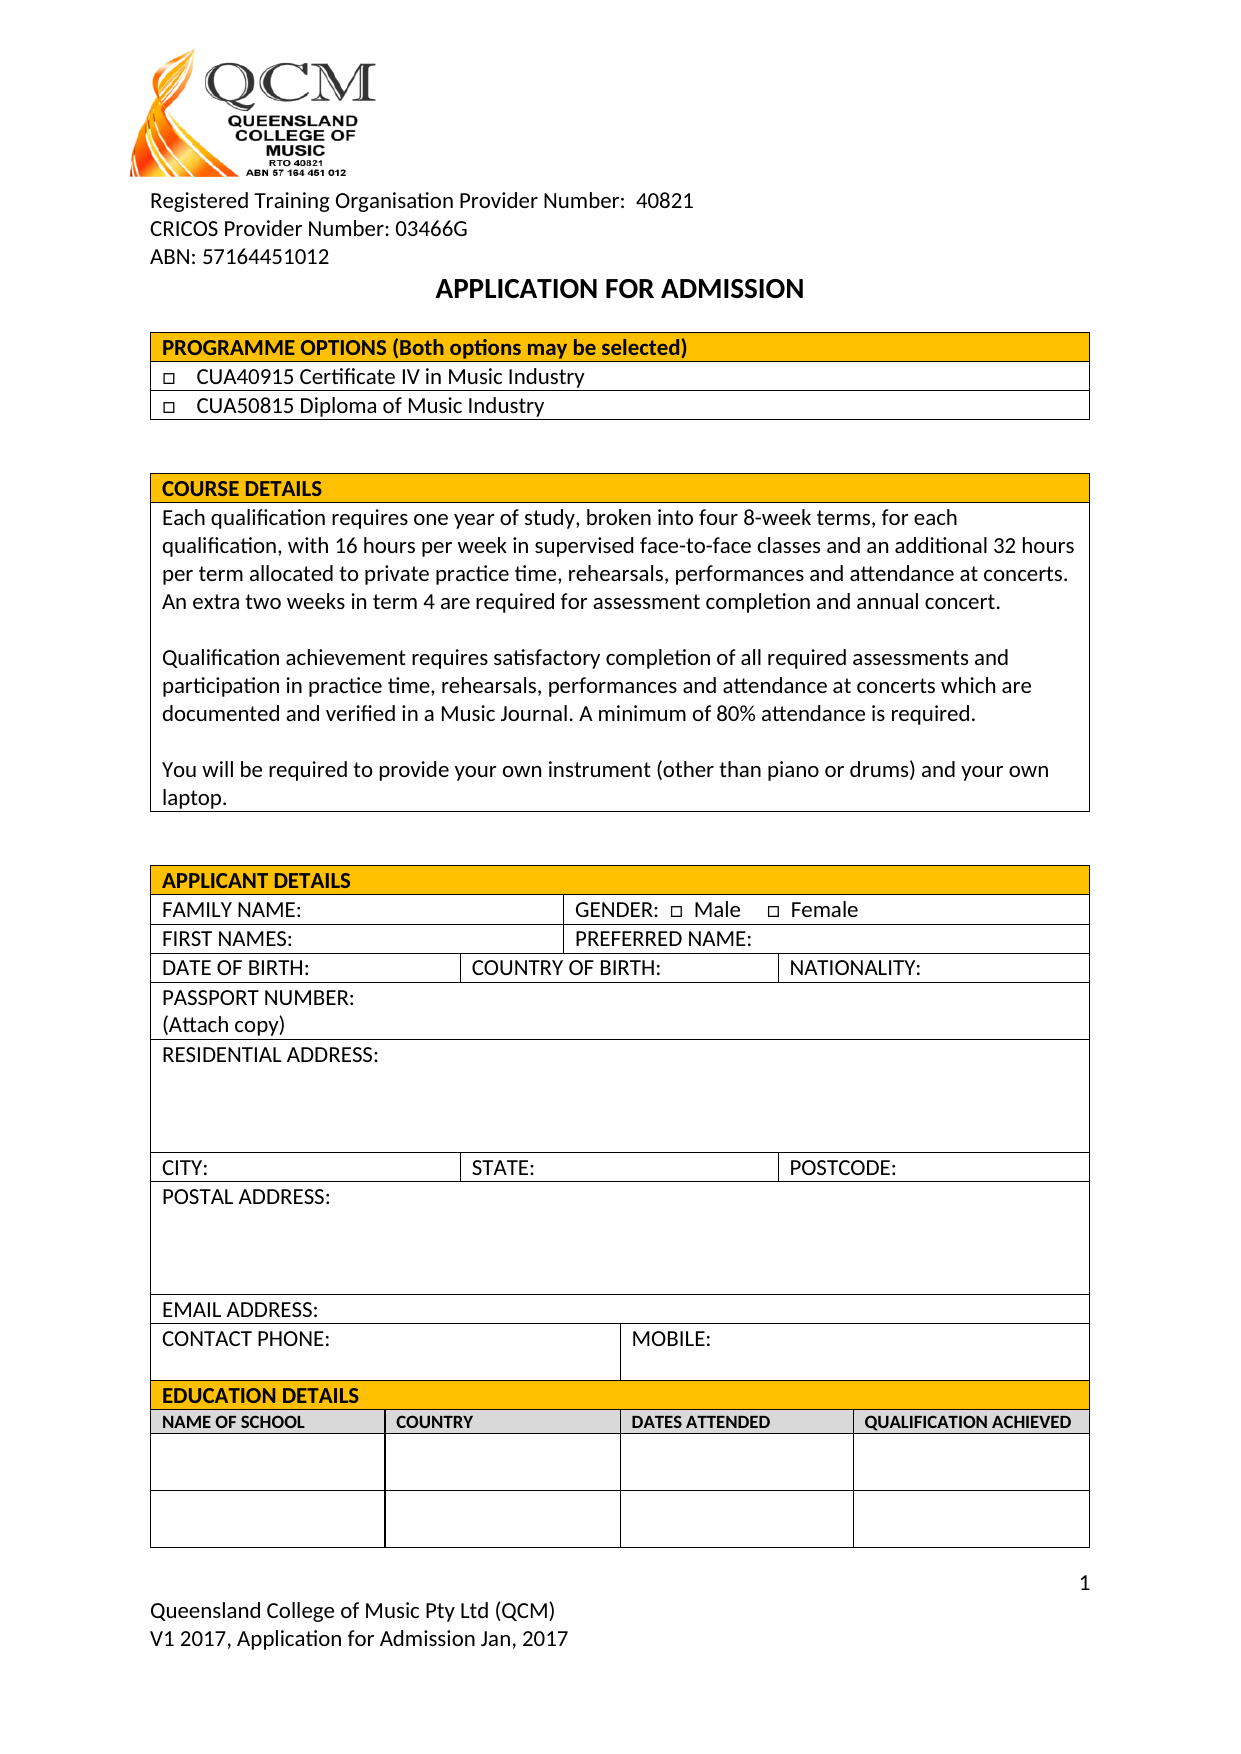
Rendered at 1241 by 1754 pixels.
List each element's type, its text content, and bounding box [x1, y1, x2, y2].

table_cell [621, 1434, 853, 1490]
text APPLICATION FOR ADMISSION [150, 270, 1090, 306]
table_cell COUNTRY OF BIRTH: [461, 954, 778, 982]
table_cell Each qualification requires one year of study, broken into four 8-week terms, for each qualification, with 16 hours per week in supervised face-to-face classes and an additional 32 hours per term allocated to private practice time, rehearsals, performances and attendance at concerts. An extra two weeks in term 4 are required for assessment completion and annual concert. Qualification achievement requires satisfactory completion of all required assessments and participation in practice time, rehearsals, performances and attendance at concerts which are documented and verified in a Music Journal. A minimum of 80% attendance is required. You will be required to provide your own instrument (other than piano or drums) and your own laptop. [151, 503, 1089, 811]
table_cell CITY: [151, 1153, 460, 1181]
table_cell GENDER: □ Male □ Female [564, 895, 1089, 923]
table_cell FIRST NAMES: [151, 925, 563, 952]
table_cell PASSPORT NUMBER: (Attach copy) [151, 983, 1089, 1039]
table_cell [854, 1491, 1089, 1547]
table_cell NAME OF SCHOOL [151, 1410, 384, 1433]
table_cell [151, 1491, 384, 1547]
table_cell COUNTRY [386, 1410, 620, 1433]
table_cell STATE: [461, 1153, 778, 1181]
table_cell MOBILE: [621, 1324, 1089, 1380]
table_cell EMAIL ADDRESS: [151, 1295, 1089, 1323]
table_cell □ CUA50815 Diploma of Music Industry [151, 391, 1089, 419]
table_cell FAMILY NAME: [151, 895, 563, 923]
table_cell □ CUA40915 Certificate IV in Music Industry [151, 362, 1089, 390]
table_cell POSTAL ADDRESS: [151, 1182, 1089, 1294]
table_cell POSTCODE: [779, 1153, 1089, 1181]
table_header APPLICANT DETAILS [151, 866, 1089, 894]
table_header COURSE DETAILS [151, 474, 1089, 502]
table_cell [621, 1491, 853, 1547]
table_cell QUALIFICATION ACHIEVED [854, 1410, 1089, 1433]
table_cell RESIDENTIAL ADDRESS: [151, 1040, 1089, 1152]
table_header PROGRAMME OPTIONS (Both options may be selected) [151, 333, 1089, 361]
table_cell [854, 1434, 1089, 1490]
table_cell [386, 1434, 620, 1490]
table_cell [151, 1434, 384, 1490]
table_cell [386, 1491, 620, 1547]
table_cell DATE OF BIRTH: [151, 954, 460, 982]
table_cell EDUCATION DETAILS [151, 1381, 1089, 1409]
table_cell NATIONALITY: [779, 954, 1089, 982]
table_cell CONTACT PHONE: [151, 1324, 620, 1380]
picture [125, 45, 388, 183]
table_cell DATES ATTENDED [621, 1410, 853, 1433]
table_cell PREFERRED NAME: [564, 925, 1089, 952]
